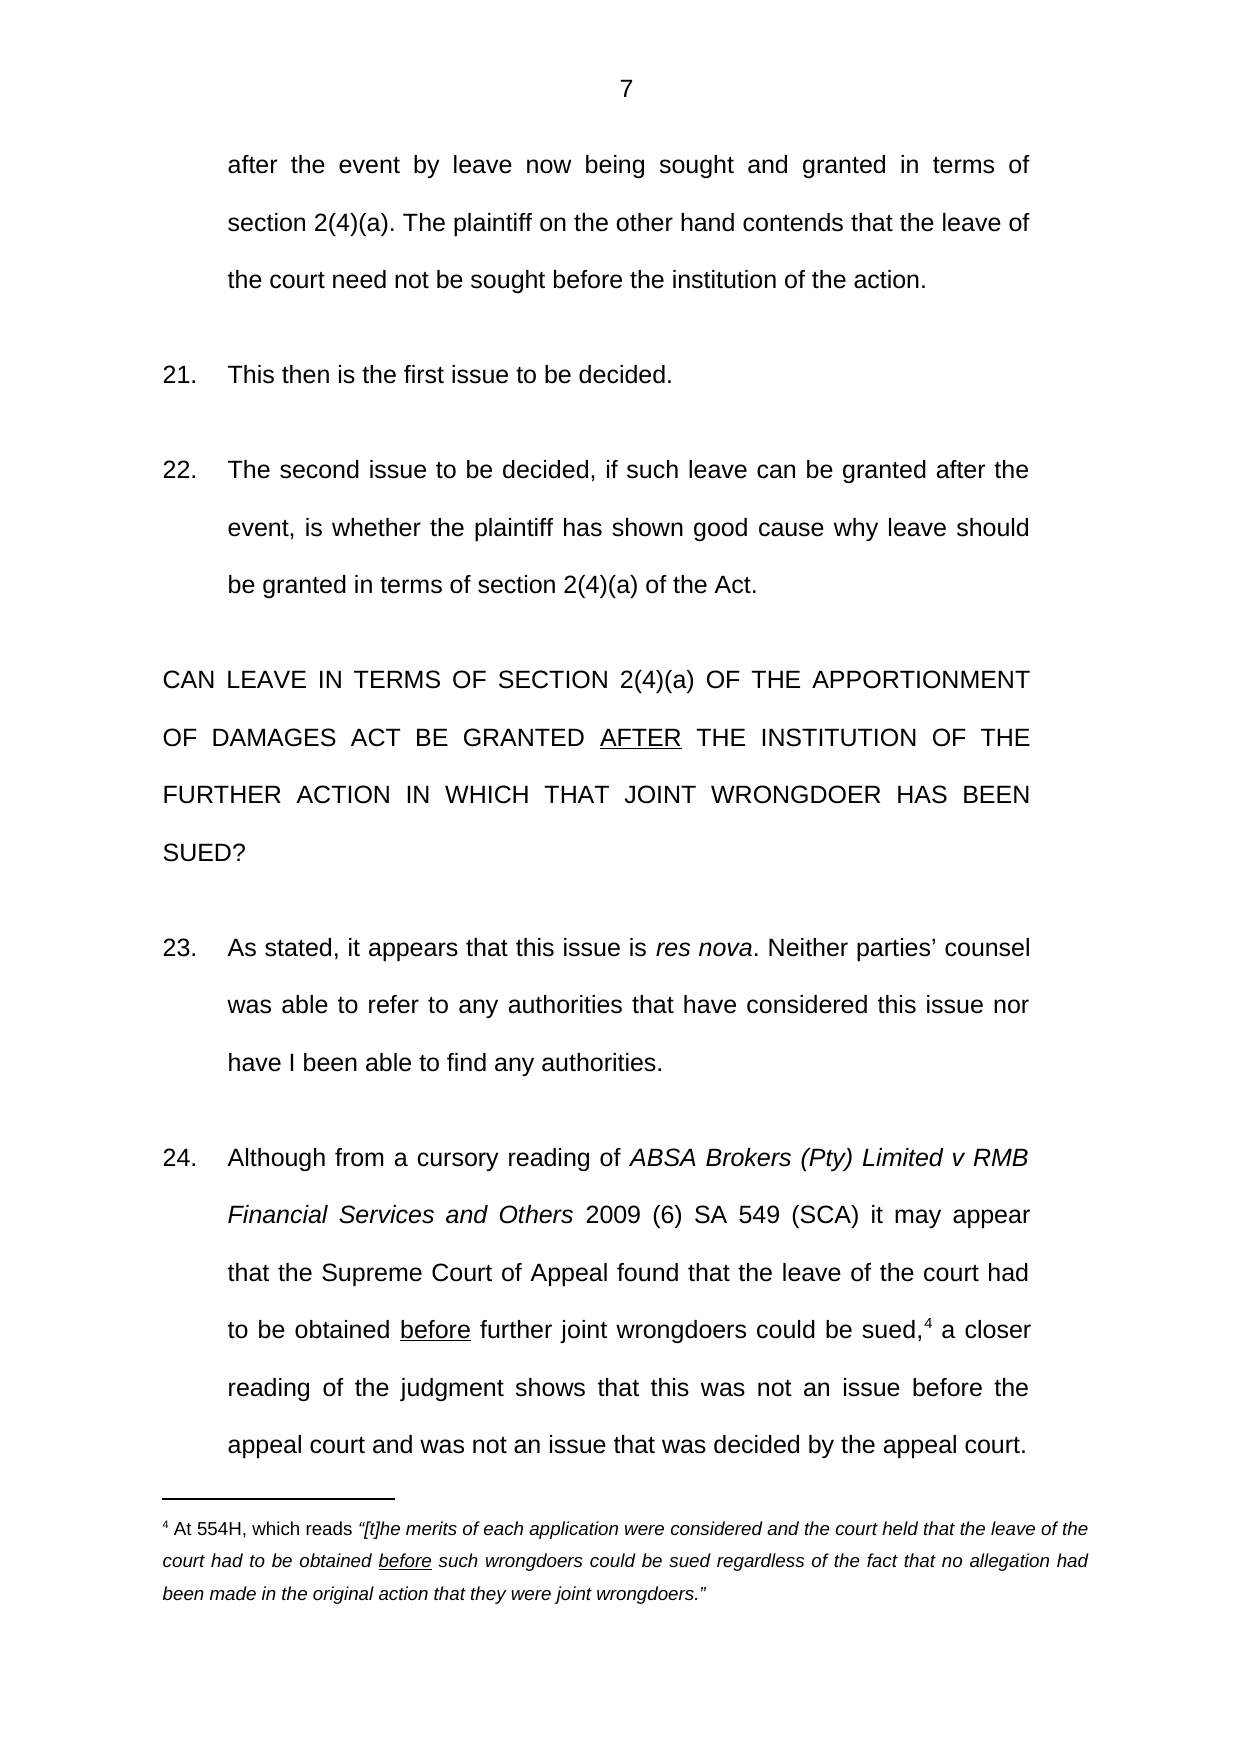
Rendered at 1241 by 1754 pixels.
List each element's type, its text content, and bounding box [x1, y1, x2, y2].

text 22. The second issue to be decided, if such leave can be granted after the event, is whether the plaintiff has shown good cause why leave should be granted in terms of section 2(4)(a) of the Act. [162, 455, 1031, 599]
text 23. As stated, it appears that this issue is res nova. Neither parties’ counsel was able to refer to any authorities that have considered this issue nor have I been able to find any authorities. [162, 932, 1031, 1076]
text 24. Although from a cursory reading of ABSA Brokers (Pty) Limited v RMB Financial Services and Others 2009 (6) SA 549 (SCA) it may appear that the Supreme Court of Appeal found that the leave of the court had to be obtained before further joint wrongdoers could be sued, a closer reading of the judgment shows that this was not an issue before the appeal court and was not an issue that was decided by the appeal court. [162, 1142, 1031, 1459]
text 21. This then is the first issue to be decided. [162, 360, 1031, 389]
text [162, 150, 1031, 294]
text CAN LEAVE IN TERMS OF SECTION 2(4)(a) OF THE APPORTIONMENT OF DAMAGES ACT BE GRANTED AFTER THE INSTITUTION OF THE FURTHER ACTION IN WHICH THAT JOINT WRONGDOER HAS BEEN SUED? [162, 665, 1031, 866]
